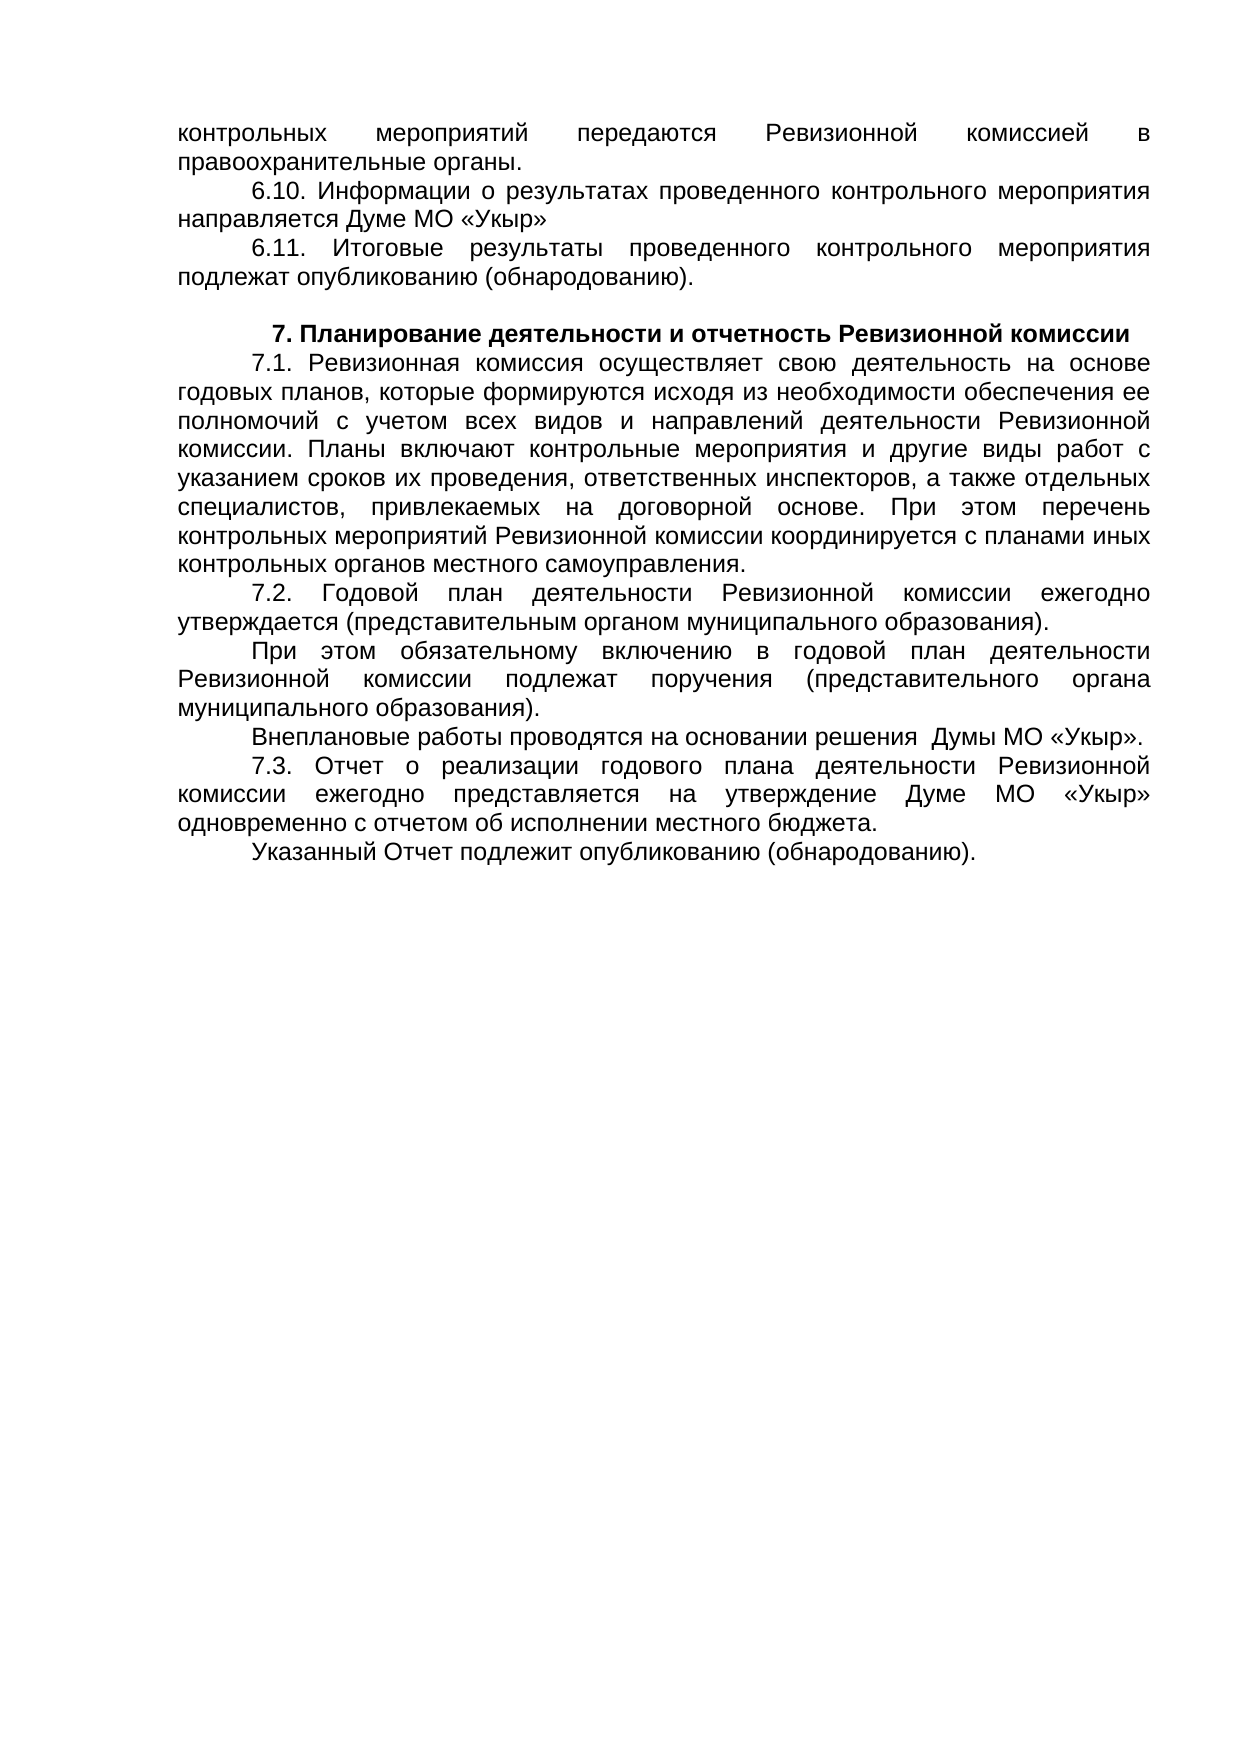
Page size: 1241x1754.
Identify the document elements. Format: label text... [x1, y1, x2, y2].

text 7.2. Годовой план деятельности Ревизионной комиссии ежегодно утверждается (представительным органом муниципального образования). [177, 578, 1152, 636]
text 6.10. Информации о результатах проведенного контрольного мероприятия направляется Думе МО «Укыр» [177, 176, 1152, 233]
text При этом обязательному включению в годовой план деятельности Ревизионной комиссии подлежат поручения (представительного органа муниципального образования). [177, 636, 1152, 722]
text Указанный Отчет подлежит опубликованию (обнародованию). [177, 837, 1152, 866]
text Внеплановые работы проводятся на основании решения Думы МО «Укыр». [177, 722, 1152, 751]
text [177, 118, 1152, 176]
text 7.1. Ревизионная комиссия осуществляет свою деятельность на основе годовых планов, которые формируются исходя из необходимости обеспечения ее полномочий с учетом всех видов и направлений деятельности Ревизионной комиссии. Планы включают контрольные мероприятия и другие виды работ с указанием сроков их проведения, ответственных инспекторов, а также отдельных специалистов, привлекаемых на договорной основе. При этом перечень контрольных мероприятий Ревизионной комиссии координируется с планами иных контрольных органов местного самоуправления. [177, 348, 1152, 578]
text 7. Планирование деятельности и отчетность Ревизионной комиссии [177, 319, 1152, 348]
text 6.11. Итоговые результаты проведенного контрольного мероприятия подлежат опубликованию (обнародованию). [177, 233, 1152, 291]
text 7.3. Отчет о реализации годового плана деятельности Ревизионной комиссии ежегодно представляется на утверждение Думе МО «Укыр» одновременно с отчетом об исполнении местного бюджета. [177, 751, 1152, 837]
